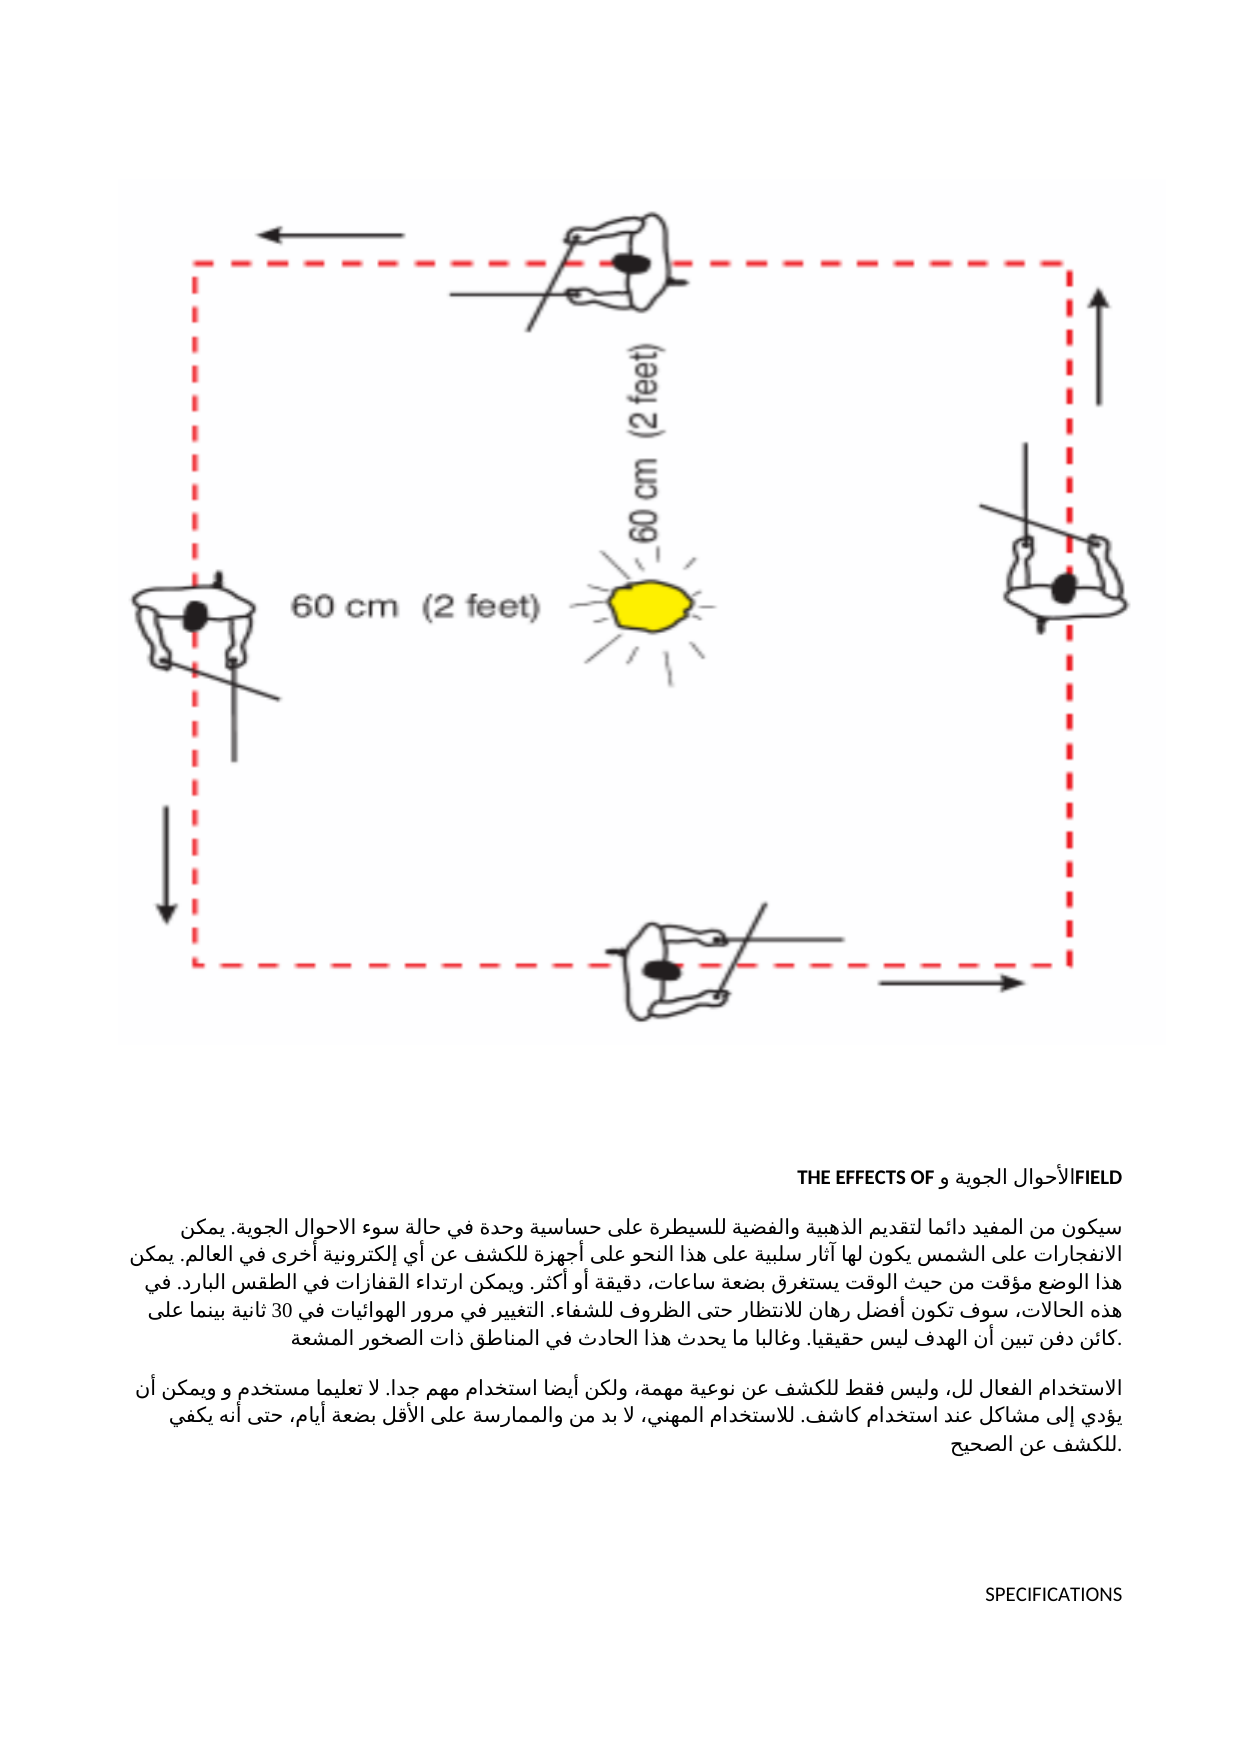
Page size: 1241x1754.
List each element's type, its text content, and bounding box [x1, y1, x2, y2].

text SPECIFICATIONS [118, 1581, 1122, 1607]
text الاستخدام الفعال لل، وليس فقط للكشف عن نوعية مهمة، ولكن أيضا استخدام مهم جدا. لا تعليما مستخدم و ويمكن أن يؤدي إلى مشاكل عند استخدام كاشف. للاستخدام المهني، لا بد من والممارسة على الأقل بضعة أيام، حتى أنه يكفي للكشف عن الصحيح. [118, 1376, 1122, 1457]
text سيكون من المفيد دائما لتقديم الذهبية والفضية للسيطرة على حساسية وحدة في حالة سوء الاحوال الجوية. يمكن الانفجارات على الشمس يكون لها آثار سلبية على هذا النحو على أجهزة للكشف عن أي إلكترونية أخرى في العالم. يمكن هذا الوضع مؤقت من حيث الوقت يستغرق بضعة ساعات، دقيقة أو أكثر. ويمكن ارتداء القفازات في الطقس البارد. في هذه الحالات، سوف تكون أفضل رهان للانتظار حتى الظروف للشفاء. التغيير في مرور الهوائيات في 30 ثانية بينما على كائن دفن تبين أن الهدف ليس حقيقيا. وغالبا ما يحدث هذا الحادث في المناطق ذات الصخور المشعة. [118, 1214, 1122, 1351]
text THE EFFECTS OF الأحوال الجوية وFIELD [118, 1164, 1122, 1190]
picture [118, 179, 1167, 1046]
